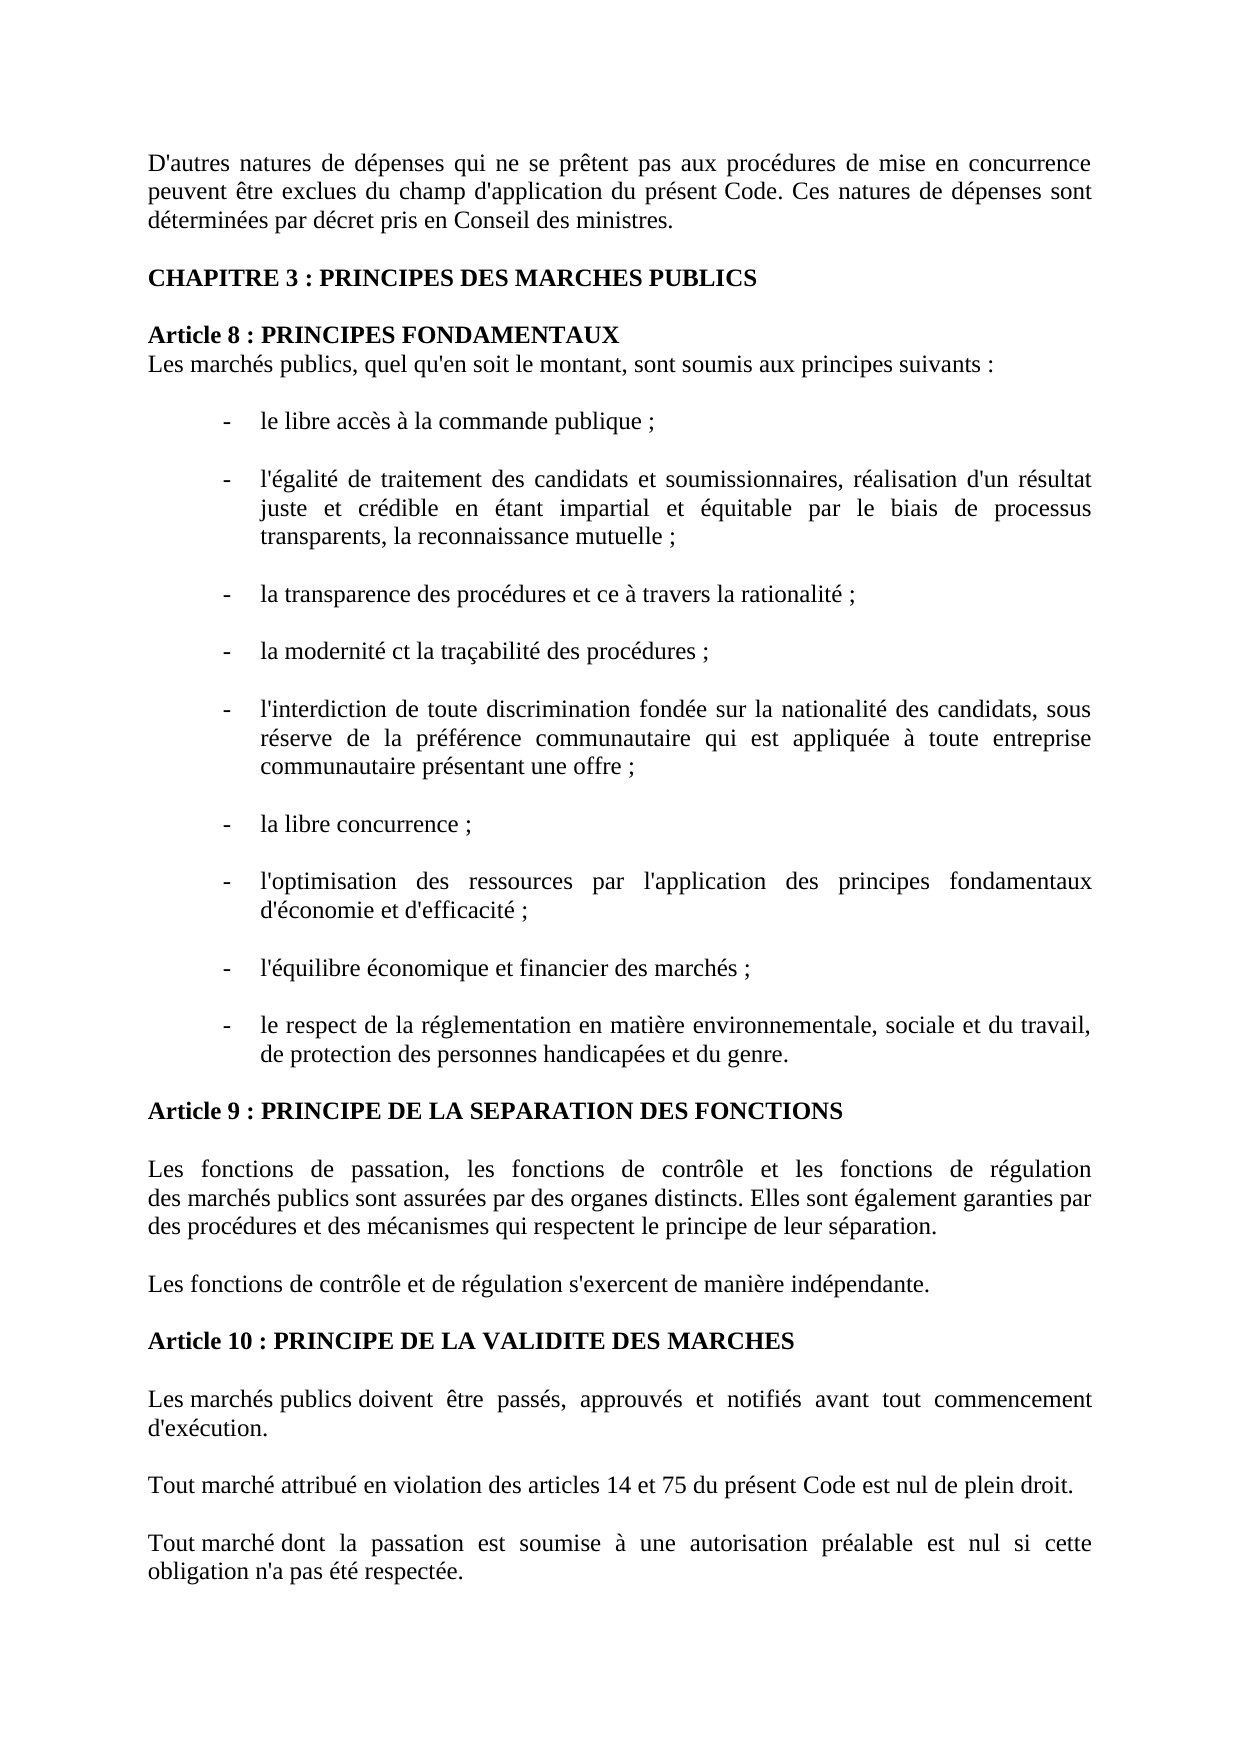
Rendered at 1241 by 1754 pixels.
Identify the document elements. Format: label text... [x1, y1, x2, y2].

list le libre accès à la commande publique ; [223, 406, 1093, 435]
text Les marchés publics doivent être passés, approuvés et notifiés avant tout commencement d'exécution. [148, 1384, 1093, 1441]
text CHAPITRE 3 : PRINCIPES DES MARCHES PUBLICS [148, 263, 1093, 291]
text Les fonctions de passation, les fonctions de contrôle et les fonctions de régulation des marchés publics sont assurées par des organes distincts. Elles sont également garanties par des procédures et des mécanismes qui respectent le principe de leur séparation. [148, 1154, 1093, 1240]
text Article 9 : PRINCIPE DE LA SEPARATION DES FONCTIONS [148, 1096, 1093, 1125]
text Tout marché attribué en violation des articles 14 et 75 du présent Code est nul de plein droit. [148, 1470, 1093, 1499]
text Les marchés publics, quel qu'en soit le montant, sont soumis aux principes suivants : [148, 349, 1093, 378]
list l'égalité de traitement des candidats et soumissionnaires, réalisation d'un résultat juste et crédible en étant impartial et équitable par le biais de processus transparents, la reconnaissance mutuelle ; [223, 464, 1093, 550]
text Article 10 : PRINCIPE DE LA VALIDITE DES MARCHES [148, 1326, 1093, 1355]
list la transparence des procédures et ce à travers la rationalité ; [223, 579, 1093, 608]
list l'interdiction de toute discrimination fondée sur la nationalité des candidats, sous réserve de la préférence communautaire qui est appliquée à toute entreprise communautaire présentant une offre ; [223, 694, 1093, 780]
text Les fonctions de contrôle et de régulation s'exercent de manière indépendante. [148, 1269, 1093, 1298]
list l'optimisation des ressources par l'application des principes fondamentaux d'économie et d'efficacité ; [223, 866, 1093, 924]
text D'autres natures de dépenses qui ne se prêtent pas aux procédures de mise en concurrence peuvent être exclues du champ d'application du présent Code. Ces natures de dépenses sont déterminées par décret pris en Conseil des ministres. [148, 148, 1093, 234]
list la modernité ct la traçabilité des procédures ; [223, 636, 1093, 665]
list l'équilibre économique et financier des marchés ; [223, 953, 1093, 981]
list le respect de la réglementation en matière environnementale, sociale et du travail, de protection des personnes handicapées et du genre. [223, 1010, 1093, 1068]
list la libre concurrence ; [223, 809, 1093, 838]
text Tout marché dont la passation est soumise à une autorisation préalable est nul si cette obligation n'a pas été respectée. [148, 1528, 1093, 1585]
text Article 8 : PRINCIPES FONDAMENTAUX [148, 320, 1093, 349]
